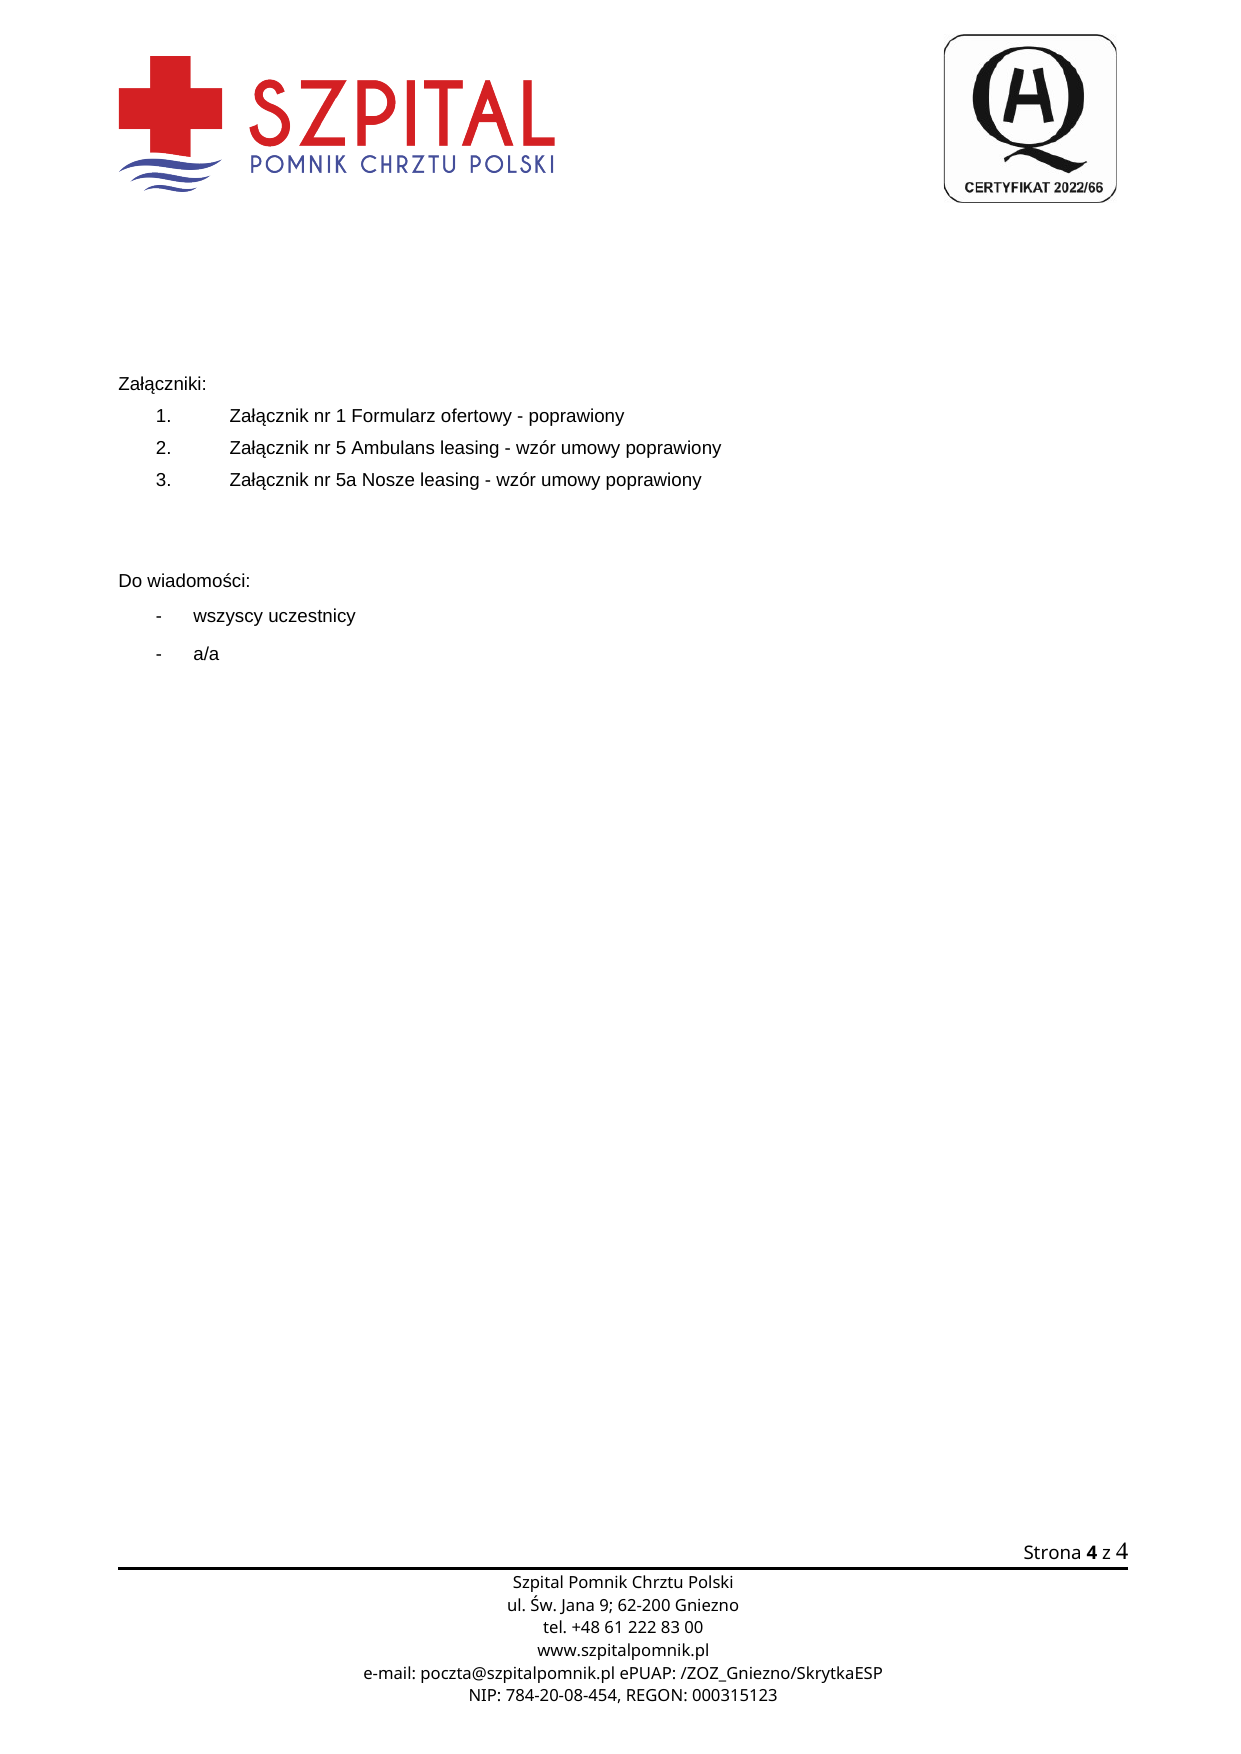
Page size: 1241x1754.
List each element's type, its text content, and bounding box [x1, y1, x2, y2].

text Do wiadomości: [118, 570, 1128, 591]
list wszyscy uczestnicy [156, 602, 1128, 627]
picture [943, 34, 1117, 203]
text Załączniki: [118, 372, 1128, 394]
picture [118, 56, 555, 192]
list a/a [156, 640, 1128, 666]
list Załącznik nr 1 Formularz ofertowy - poprawiony [156, 404, 1128, 426]
list Załącznik nr 5a Nosze leasing - wzór umowy poprawiony [156, 469, 1128, 491]
list Załącznik nr 5 Ambulans leasing - wzór umowy poprawiony [156, 437, 1128, 458]
